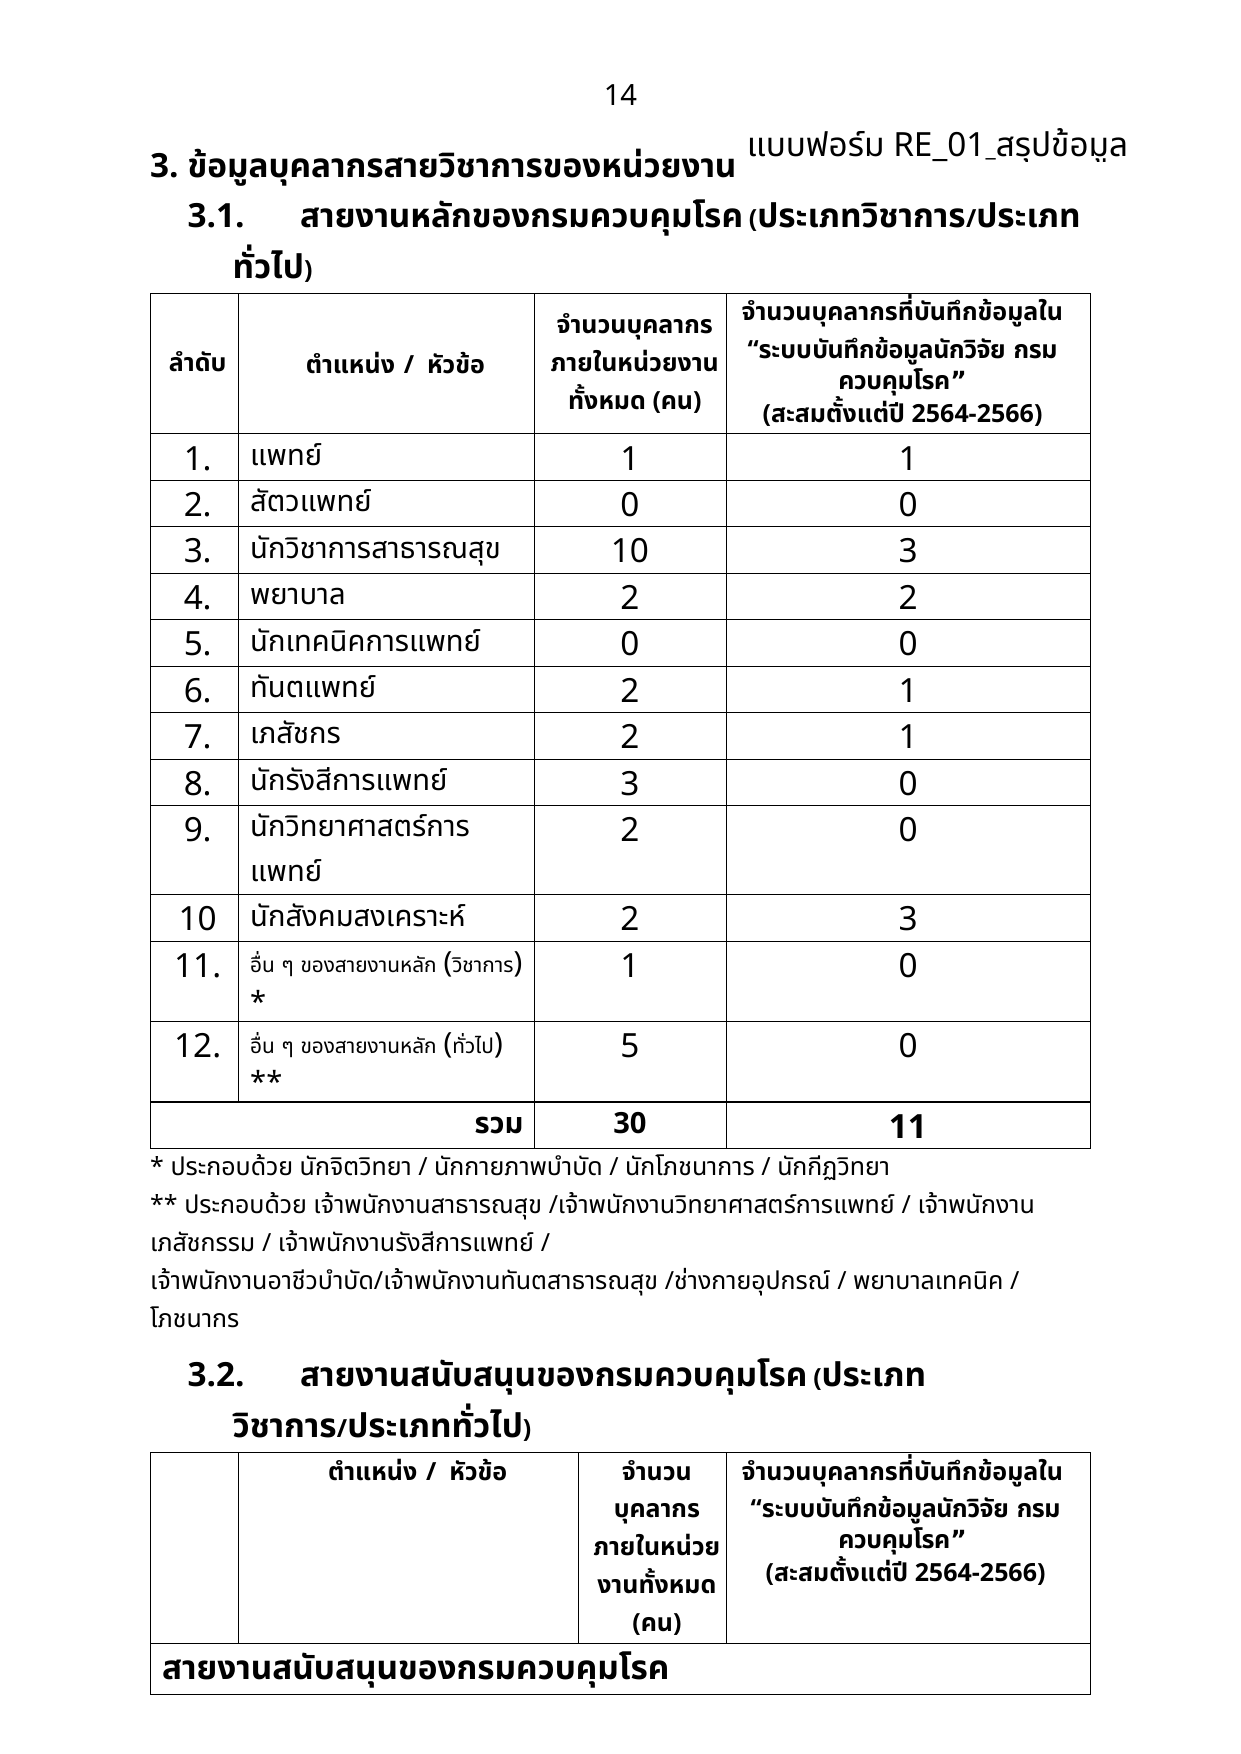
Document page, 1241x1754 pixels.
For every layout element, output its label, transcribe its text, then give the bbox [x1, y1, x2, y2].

table_cell 3. [151, 527, 238, 573]
table_cell พยาบาล [239, 574, 534, 619]
table_cell นักรังสีการแพทย์ [239, 760, 534, 805]
table_cell 7. [151, 713, 238, 758]
table_cell 12. [151, 1022, 238, 1101]
table_cell 3 [727, 895, 1090, 941]
table_cell 2 [535, 713, 726, 758]
table_cell 0 [727, 806, 1090, 894]
table_cell 1 [727, 713, 1090, 758]
text ** ประกอบด้วย เจ้าพนักงานสาธารณสุข /เจ้าพนักงานวิทยาศาสตร์การแพทย์ / เจ้าพนักงานเภสัชกรรม / เจ้าพนักงานรังสีการแพทย์ / เจ้าพนักงานอาชีวบำบัด/เจ้าพนักงานทันตสาธารณสุข /ช่างกายอุปกรณ์ / พยาบาลเทคนิค / โภชนากร [150, 1187, 1095, 1339]
table_cell 2 [727, 574, 1090, 619]
list ข้อมูลบุคลากรสายวิชาการของหน่วยงาน [150, 141, 1107, 192]
text * ประกอบด้วย นักจิตวิทยา / นักกายภาพบำบัด / นักโภชนาการ / นักกีฏวิทยา [150, 1149, 1095, 1187]
table_cell 0 [535, 620, 726, 666]
table_cell 10 [151, 895, 238, 941]
table_cell 0 [727, 760, 1090, 805]
table_cell 3 [727, 527, 1090, 573]
table_cell 1 [727, 667, 1090, 712]
table_cell 6. [151, 667, 238, 712]
table_cell 0 [727, 620, 1090, 666]
table_cell 1. [151, 434, 238, 480]
table_cell 0 [535, 481, 726, 526]
table_cell 1 [535, 942, 726, 1021]
table_cell 2 [535, 895, 726, 941]
table_cell 1 [535, 434, 726, 480]
table_cell 5 [535, 1022, 726, 1101]
table_cell รวม [151, 1103, 534, 1148]
table_cell อื่น ๆ ของสายงานหลัก (ทั่วไป) ** [239, 1022, 534, 1101]
table_cell 10 [535, 527, 726, 573]
table_cell 8. [151, 760, 238, 805]
table_cell นักสังคมสงเคราะห์ [239, 895, 534, 941]
table_cell 11. [151, 942, 238, 1021]
table_cell นักวิทยาศาสตร์การแพทย์ [239, 806, 534, 894]
table_header ตำแหน่ง / หัวข้อ [239, 294, 534, 433]
list สายงานสนับสนุนของกรมควบคุมโรค (ประเภทวิชาการ/ประเภททั่วไป) [187, 1351, 1107, 1452]
table_header ตำแหน่ง / หัวข้อ [239, 1453, 578, 1643]
table_cell 4. [151, 574, 238, 619]
table_cell 2 [535, 574, 726, 619]
table_cell 30 [535, 1103, 726, 1148]
table_header จำนวนบุคลากรภายในหน่วยงานทั้งหมด (คน) [535, 294, 726, 433]
table_cell 0 [727, 1022, 1090, 1101]
list สายงานหลักของกรมควบคุมโรค (ประเภทวิชาการ/ประเภททั่วไป) [187, 192, 1107, 293]
table_header จำนวนบุคลากรที่บันทึกข้อมูลใน “ระบบบันทึกข้อมูลนักวิจัย กรมควบคุมโรค” (สะสมตั้งแต่ปี 2564-2566) [727, 294, 1090, 433]
table_cell 5. [151, 620, 238, 666]
table_cell 9. [151, 806, 238, 894]
table_cell นักวิชาการสาธารณสุข [239, 527, 534, 573]
table_cell 0 [727, 942, 1090, 1021]
table_cell 0 [727, 481, 1090, 526]
table_header [151, 1453, 238, 1643]
table_header จำนวนบุคลากรที่บันทึกข้อมูลใน “ระบบบันทึกข้อมูลนักวิจัย กรมควบคุมโรค” (สะสมตั้งแต่ปี 2564-2566) [727, 1453, 1090, 1643]
table_cell 2. [151, 481, 238, 526]
table_cell อื่น ๆ ของสายงานหลัก (วิชาการ) * [239, 942, 534, 1021]
table_cell 2 [535, 806, 726, 894]
table_cell ทันตแพทย์ [239, 667, 534, 712]
table_cell เภสัชกร [239, 713, 534, 758]
table_cell 3 [535, 760, 726, 805]
table_cell สัตวแพทย์ [239, 481, 534, 526]
table_cell นักเทคนิคการแพทย์ [239, 620, 534, 666]
table_cell 2 [535, 667, 726, 712]
table_cell 1 [727, 434, 1090, 480]
table_cell สายงานสนับสนุนของกรมควบคุมโรค [151, 1644, 1090, 1694]
table_cell 11 [727, 1103, 1090, 1148]
table_header จำนวนบุคลากรภายในหน่วยงานทั้งหมด (คน) [579, 1453, 726, 1643]
table_cell แพทย์ [239, 434, 534, 480]
table_header ลำดับ [151, 294, 238, 433]
